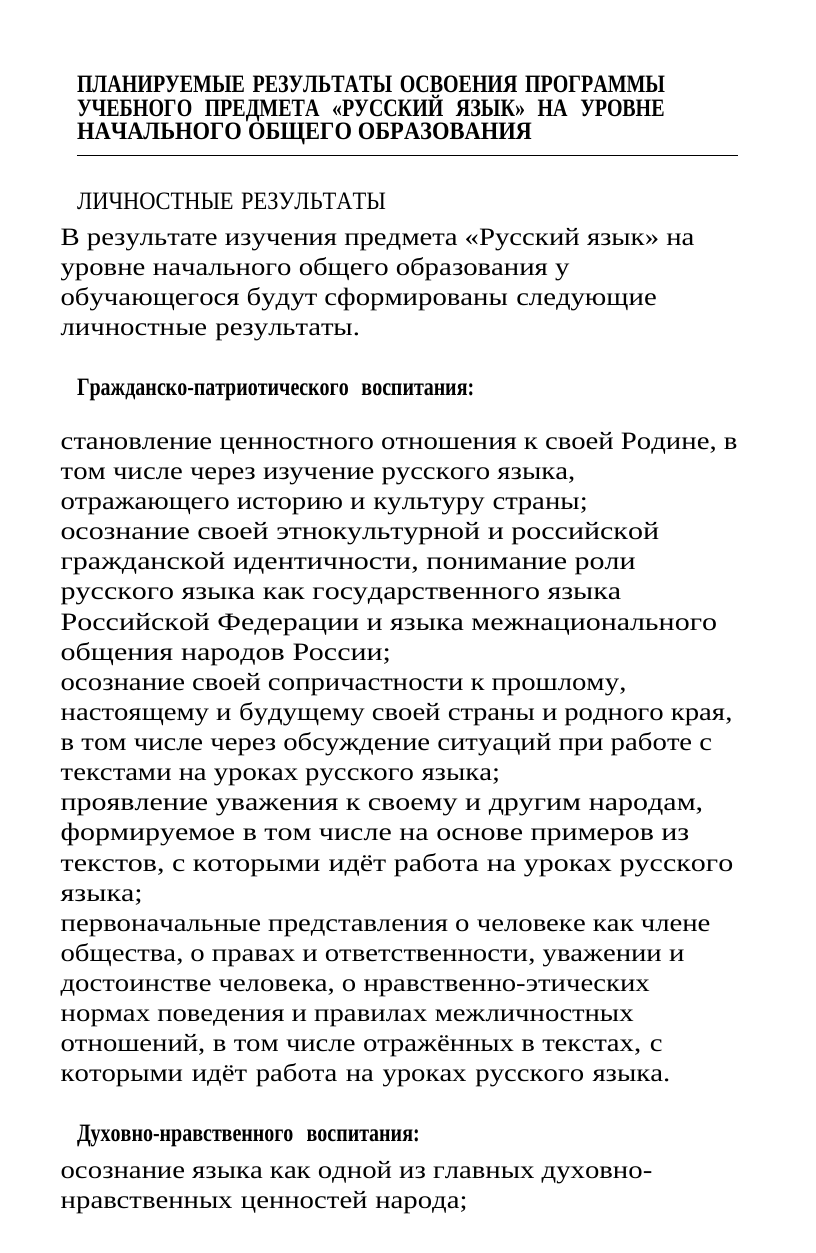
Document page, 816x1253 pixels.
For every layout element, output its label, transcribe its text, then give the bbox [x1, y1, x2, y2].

text В результате изучения предмета «Русский язык» на уровне начального общего образования у обучающегося будут сформированы следующие личностные результаты. [60, 222, 739, 341]
text становление ценностного отношения к своей Родине, в том числе через изучение русского языка, отражающего историю и культуру страны; [60, 426, 739, 515]
text осознание своей сопричастности к прошлому, настоящему и будущему своей страны и родного края, в том числе через обсуждение ситуаций при работе с текстами на уроках русского языка; [60, 667, 739, 786]
subtitle Духовно-нравственного воспитания: [77, 1118, 755, 1147]
text осознание своей этнокультурной и российской гражданской идентичности, понимание роли русского языка как государственного языка Российской Федерации и языка межнационального общения народов России; [60, 516, 739, 665]
text первоначальные представления о человеке как члене общества, о правах и ответственности, уважении и достоинстве человека, о нравственно-этических нормах поведения и правилах межличностных отношений, в том числе отражённых в текстах, с которыми идёт работа на уроках русского языка. [60, 908, 739, 1087]
text проявление уважения к своему и другим народам, формируемое в том числе на основе примеров из текстов, с которыми идёт работа на уроках русского языка; [60, 787, 739, 906]
text осознание языка как одной из главных духовно-нравственных ценностей народа; [60, 1155, 739, 1214]
subtitle ЛИЧНОСТНЫЕ РЕЗУЛЬТАТЫ [77, 186, 755, 215]
subtitle ПЛАНИРУЕМЫЕ РЕЗУЛЬТАТЫ ОСВОЕНИЯ ПРОГРАММЫ УЧЕБНОГО ПРЕДМЕТА «РУССКИЙ ЯЗЫК» НА УРОВНЕ НАЧАЛЬНОГО ОБЩЕГО ОБРАЗОВАНИЯ [77, 74, 666, 145]
text Гражданско-патриотического воспитания: [77, 372, 755, 401]
